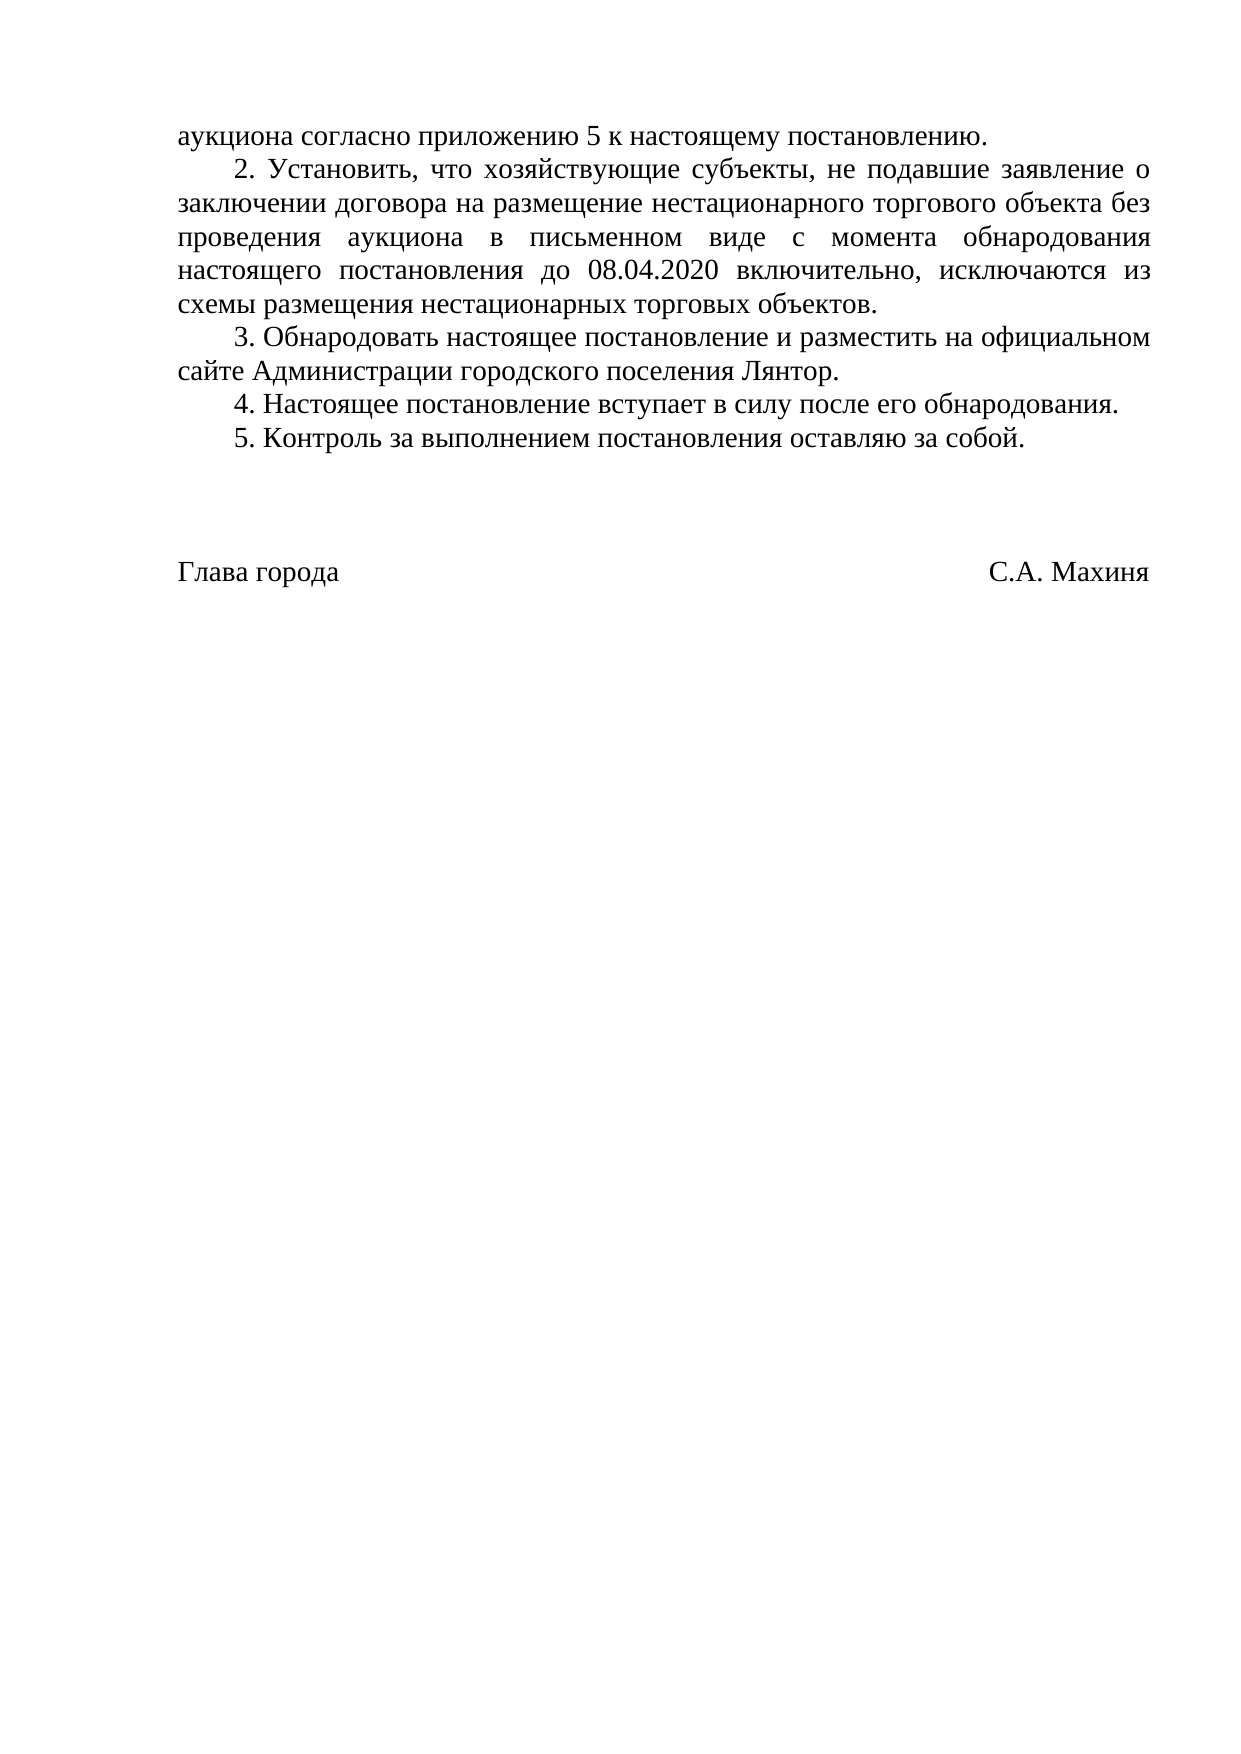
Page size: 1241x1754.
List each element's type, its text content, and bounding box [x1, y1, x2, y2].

text 3. Обнародовать настоящее постановление и разместить на официальном сайте Администрации городского поселения Лянтор. [177, 319, 1152, 386]
text Глава города С.А. Махиня [177, 554, 1152, 588]
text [177, 118, 1152, 152]
text 5. Контроль за выполнением постановления оставляю за собой. [177, 420, 1152, 453]
text 2. Установить, что хозяйствующие субъекты, не подавшие заявление о заключении договора на размещение нестационарного торгового объекта без проведения аукциона в письменном виде с момента обнародования настоящего постановления до 08.04.2020 включительно, исключаются из схемы размещения нестационарных торговых объектов. [177, 152, 1152, 319]
text 4. Настоящее постановление вступает в силу после его обнародования. [177, 386, 1152, 420]
